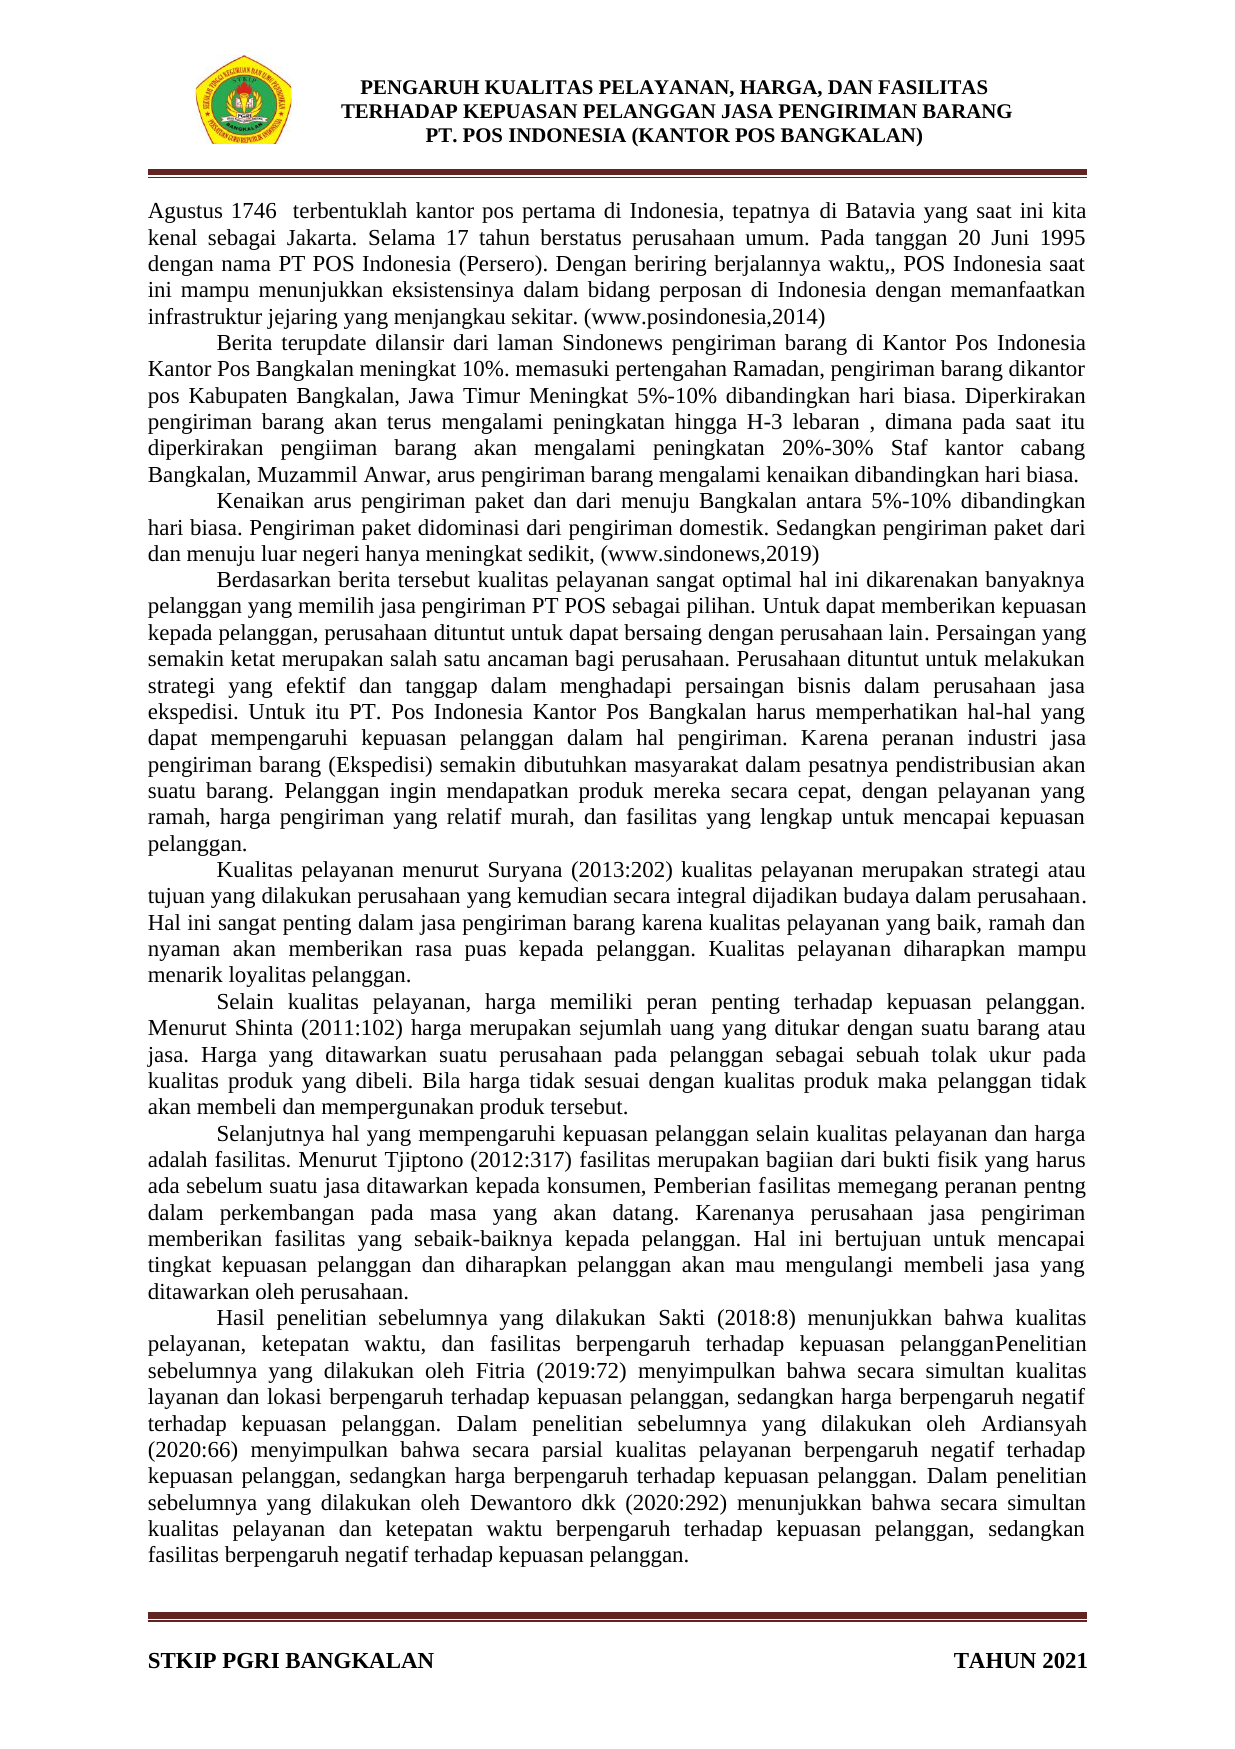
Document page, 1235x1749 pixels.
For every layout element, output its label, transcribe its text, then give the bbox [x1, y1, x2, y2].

text Berdasarkan berita tersebut kualitas pelayanan sangat optimal hal ini dikarenakan banyaknya pelanggan yang memilih jasa pengiriman PT POS sebagai pilihan. Untuk dapat memberikan kepuasan kepada pelanggan, perusahaan dituntut untuk dapat bersaing dengan perusahaan lain. Persaingan yang semakin ketat merupakan salah satu ancaman bagi perusahaan. Perusahaan dituntut untuk melakukan strategi yang efektif dan tanggap dalam menghadapi persaingan bisnis dalam perusahaan jasa ekspedisi. Untuk itu PT. Pos Indonesia Kantor Pos Bangkalan harus memperhatikan hal-hal yang dapat mempengaruhi kepuasan pelanggan dalam hal pengiriman. Karena peranan industri jasa pengiriman barang (Ekspedisi) semakin dibutuhkan masyarakat dalam pesatnya pendistribusian akan suatu barang. Pelanggan ingin mendapatkan produk mereka secara cepat, dengan pelayanan yang ramah, harga pengiriman yang relatif murah, dan fasilitas yang lengkap untuk mencapai kepuasan pelanggan. [148, 566, 1087, 856]
text Selain kualitas pelayanan, harga memiliki peran penting terhadap kepuasan pelanggan. Menurut Shinta (2011:102) harga merupakan sejumlah uang yang ditukar dengan suatu barang atau jasa. Harga yang ditawarkan suatu perusahaan pada pelanggan sebagai sebuah tolak ukur pada kualitas produk yang dibeli. Bila harga tidak sesuai dengan kualitas produk maka pelanggan tidak akan membeli dan mempergunakan produk tersebut. [148, 988, 1087, 1120]
text Berita terupdate dilansir dari laman Sindonews pengiriman barang di Kantor Pos Indonesia Kantor Pos Bangkalan meningkat 10%. memasuki pertengahan Ramadan, pengiriman barang dikantor pos Kabupaten Bangkalan, Jawa Timur Meningkat 5%-10% dibandingkan hari biasa. Diperkirakan pengiriman barang akan terus mengalami peningkatan hingga H-3 lebaran , dimana pada saat itu diperkirakan pengiiman barang akan mengalami peningkatan 20%-30% Staf kantor cabang Bangkalan, Muzammil Anwar, arus pengiriman barang mengalami kenaikan dibandingkan hari biasa. [148, 329, 1087, 487]
text Kenaikan arus pengiriman paket dan dari menuju Bangkalan antara 5%-10% dibandingkan hari biasa. Pengiriman paket didominasi dari pengiriman domestik. Sedangkan pengiriman paket dari dan menuju luar negeri hanya meningkat sedikit, (www.sindonews,2019) [148, 487, 1087, 566]
text Hasil penelitian sebelumnya yang dilakukan Sakti (2018:8) menunjukkan bahwa kualitas pelayanan, ketepatan waktu, dan fasilitas berpengaruh terhadap kepuasan pelangganPenelitian sebelumnya yang dilakukan oleh Fitria (2019:72) menyimpulkan bahwa secara simultan kualitas layanan dan lokasi berpengaruh terhadap kepuasan pelanggan, sedangkan harga berpengaruh negatif terhadap kepuasan pelanggan. Dalam penelitian sebelumnya yang dilakukan oleh Ardiansyah (2020:66) menyimpulkan bahwa secara parsial kualitas pelayanan berpengaruh negatif terhadap kepuasan pelanggan, sedangkan harga berpengaruh terhadap kepuasan pelanggan. Dalam penelitian sebelumnya yang dilakukan oleh Dewantoro dkk (2020:292) menunjukkan bahwa secara simultan kualitas pelayanan dan ketepatan waktu berpengaruh terhadap kepuasan pelanggan, sedangkan fasilitas berpengaruh negatif terhadap kepuasan pelanggan. [148, 1304, 1087, 1568]
picture [194, 55, 292, 143]
text Kualitas pelayanan menurut Suryana (2013:202) kualitas pelayanan merupakan strategi atau tujuan yang dilakukan perusahaan yang kemudian secara integral dijadikan budaya dalam perusahaan. Hal ini sangat penting dalam jasa pengiriman barang karena kualitas pelayanan yang baik, ramah dan nyaman akan memberikan rasa puas kepada pelanggan. Kualitas pelayanan diharapkan mampu menarik loyalitas pelanggan. [148, 856, 1087, 988]
text Selanjutnya hal yang mempengaruhi kepuasan pelanggan selain kualitas pelayanan dan harga adalah fasilitas. Menurut Tjiptono (2012:317) fasilitas merupakan bagiian dari bukti fisik yang harus ada sebelum suatu jasa ditawarkan kepada konsumen, Pemberian fasilitas memegang peranan pentng dalam perkembangan pada masa yang akan datang. Karenanya perusahaan jasa pengiriman memberikan fasilitas yang sebaik-baiknya kepada pelanggan. Hal ini bertujuan untuk mencapai tingkat kepuasan pelanggan dan diharapkan pelanggan akan mau mengulangi membeli jasa yang ditawarkan oleh perusahaan. [148, 1120, 1087, 1304]
